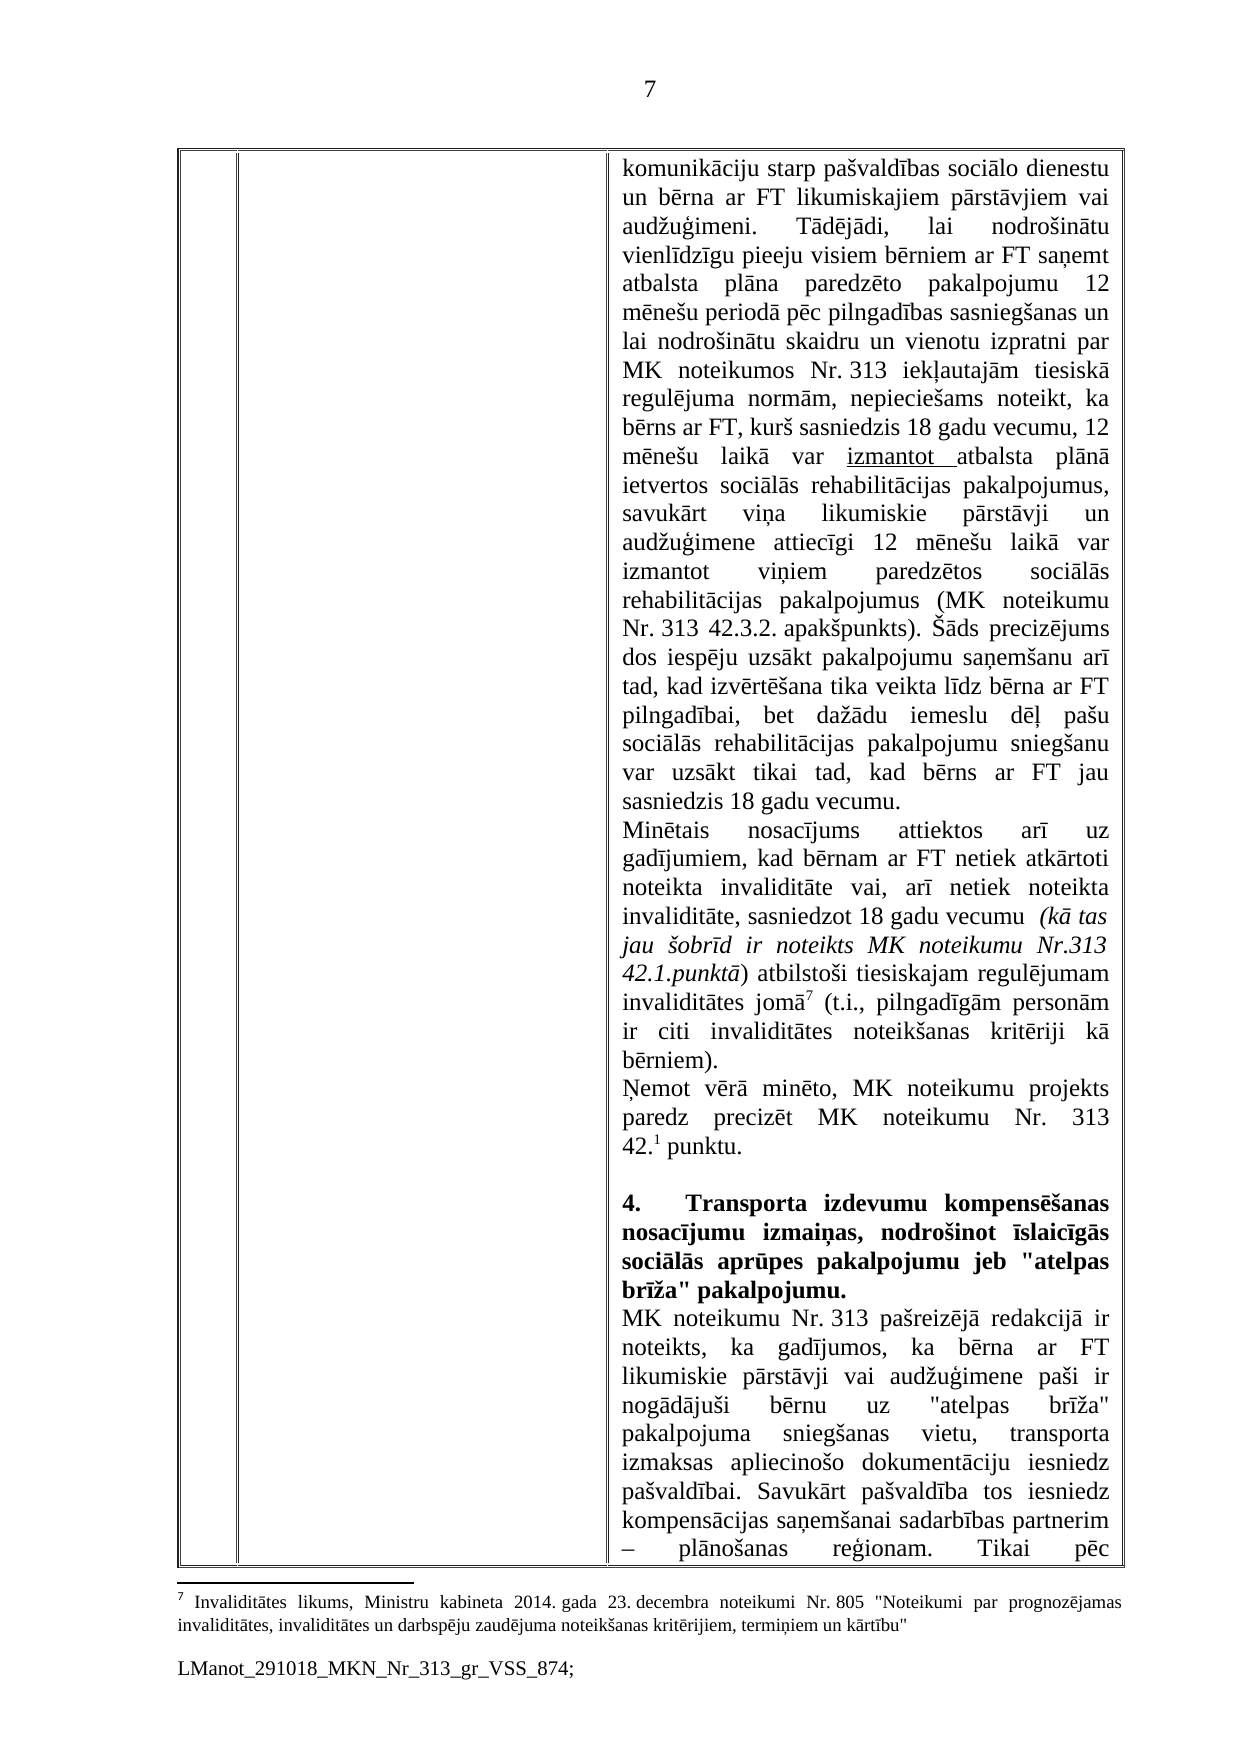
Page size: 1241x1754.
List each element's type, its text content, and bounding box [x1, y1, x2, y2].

table_cell 2. [181, 151, 238, 1565]
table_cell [608, 151, 1122, 1565]
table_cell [238, 151, 608, 1565]
